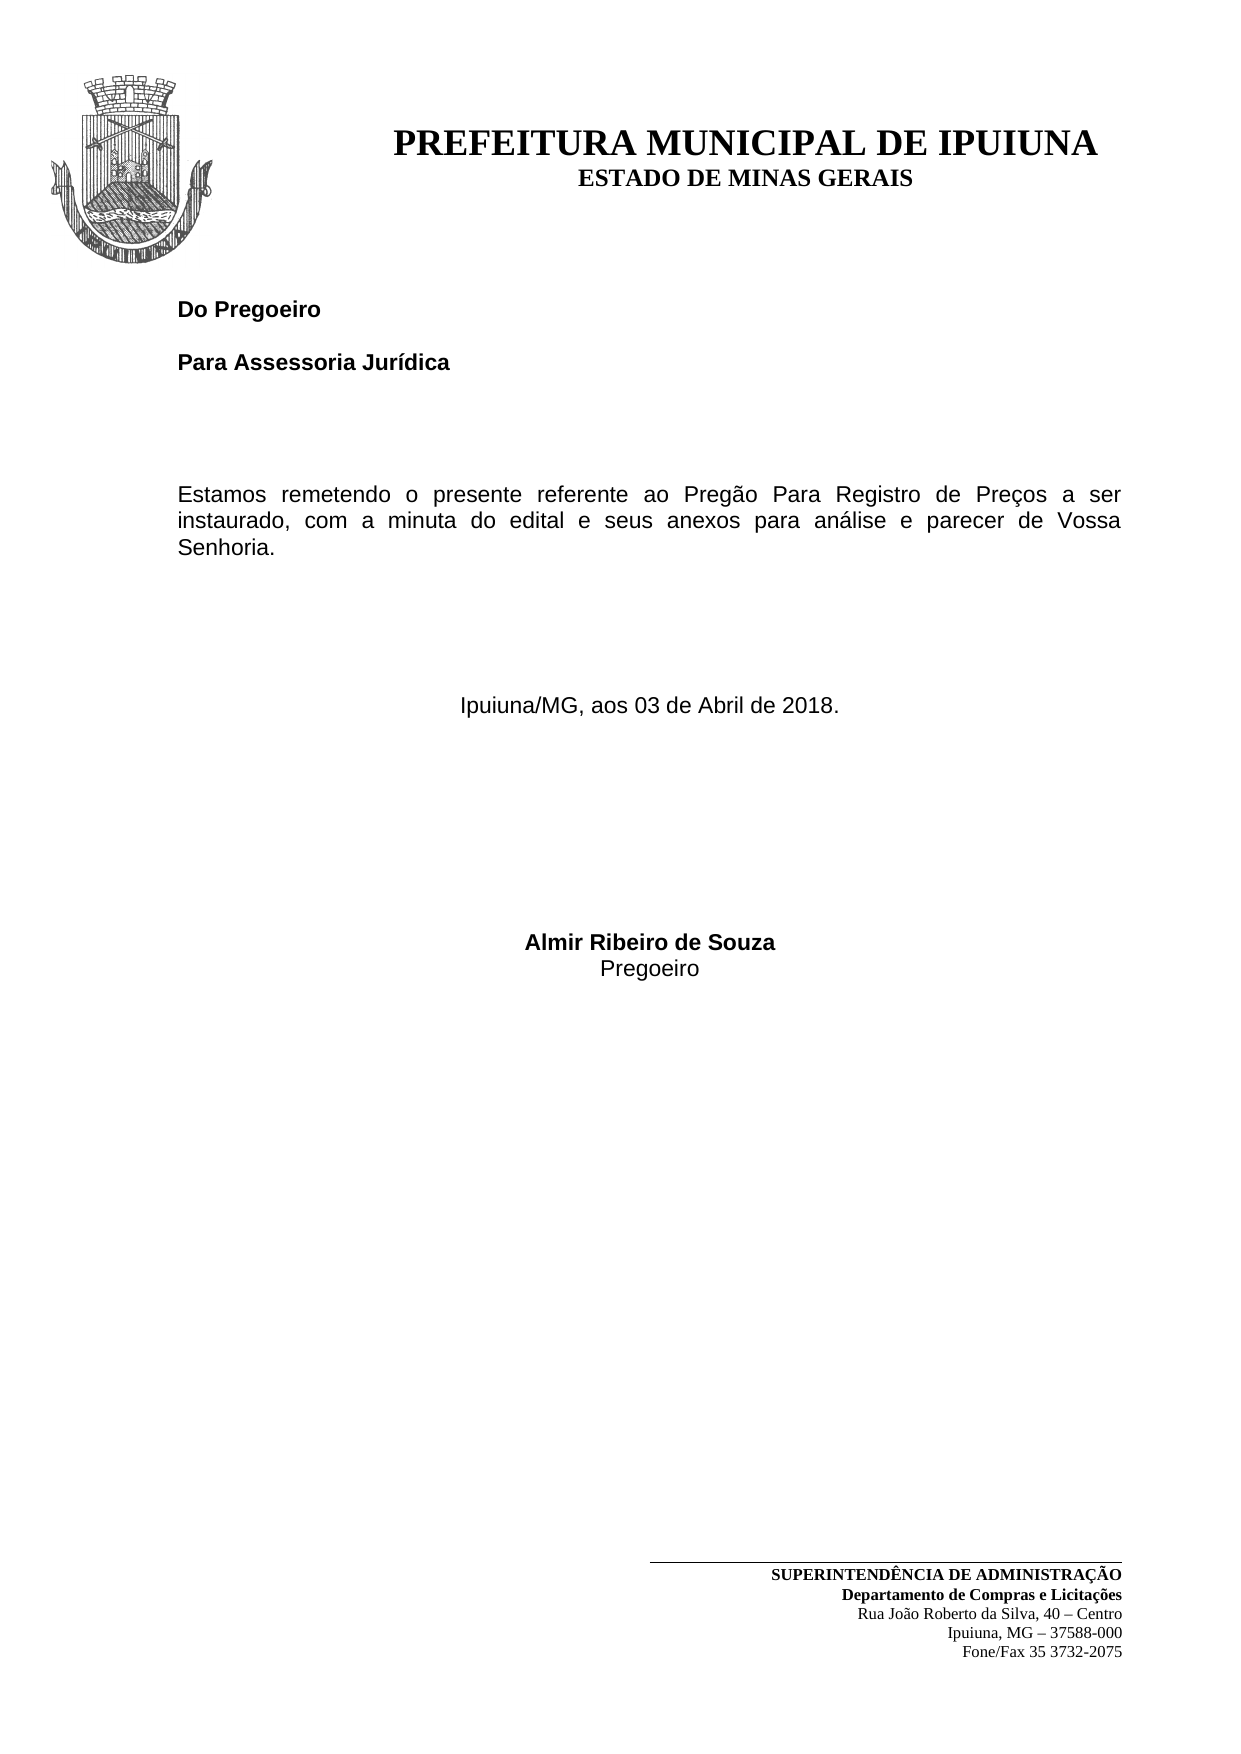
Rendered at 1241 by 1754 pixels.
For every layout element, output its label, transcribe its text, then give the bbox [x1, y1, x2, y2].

text Almir Ribeiro de Souza [177, 929, 1122, 955]
text Para Assessoria Jurídica [177, 349, 1122, 375]
text Estamos remetendo o presente referente ao Pregão Para Registro de Preços a ser instaurado, com a minuta do edital e seus anexos para análise e parecer de Vossa Senhoria. [177, 481, 1122, 560]
text Pregoeiro [177, 955, 1122, 982]
text Do Pregoeiro [177, 296, 1122, 323]
text Ipuiuna/MG, aos 03 de Abril de 2018. [177, 692, 1122, 718]
picture [51, 73, 213, 268]
